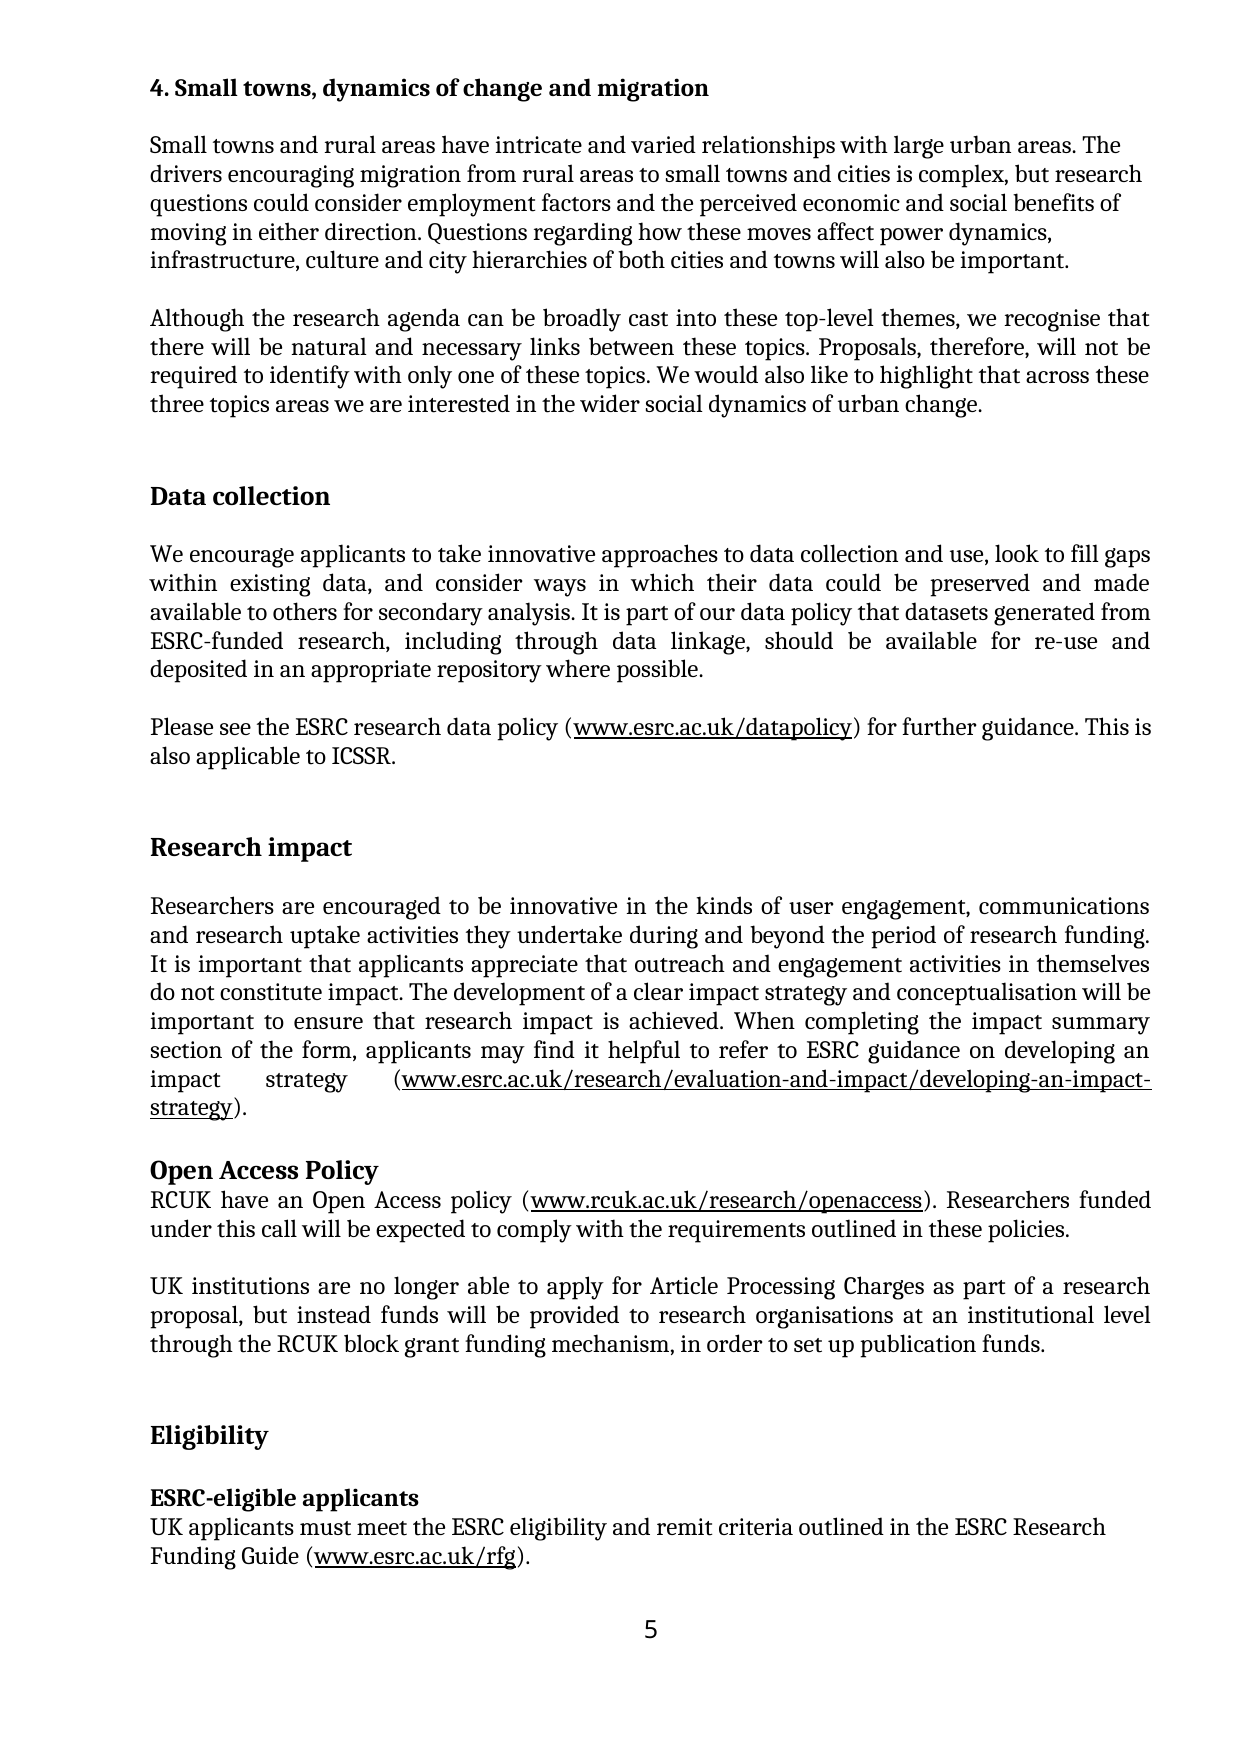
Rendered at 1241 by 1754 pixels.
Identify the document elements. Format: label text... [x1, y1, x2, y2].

text Although the research agenda can be broadly cast into these top-level themes, we recognise that there will be natural and necessary links between these topics. Proposals, therefore, will not be required to identify with only one of these topics. We would also like to highlight that across these three topics areas we are interested in the wider social dynamics of urban change. [150, 304, 1152, 419]
text UK applicants must meet the ESRC eligibility and remit criteria outlined in the ESRC Research Funding Guide (www.esrc.ac.uk/rfg). [150, 1513, 1152, 1571]
text UK institutions are no longer able to apply for Article Processing Charges as part of a research proposal, but instead funds will be provided to research organisations at an institutional level through the RCUK block grant funding mechanism, in order to set up publication funds. [150, 1272, 1152, 1358]
subtitle Data collection [150, 481, 1152, 512]
text Small towns and rural areas have intricate and varied relationships with large urban areas. The drivers encouraging migration from rural areas to small towns and cities is complex, but research questions could consider employment factors and the perceived economic and social benefits of moving in either direction. Questions regarding how these moves affect power dynamics, infrastructure, culture and city hierarchies of both cities and towns will also be important. [150, 131, 1152, 275]
subtitle Research impact [150, 832, 1152, 863]
text We encourage applicants to take innovative approaches to data collection and use, look to fill gaps within existing data, and consider ways in which their data could be preserved and made available to others for secondary analysis. It is part of our data policy that datasets generated from ESRC-funded research, including through data linkage, should be available for re-use and deposited in an appropriate repository where possible. [150, 540, 1152, 684]
subtitle ESRC-eligible applicants [150, 1484, 1152, 1513]
text Researchers are encouraged to be innovative in the kinds of user engagement, communications and research uptake activities they undertake during and beyond the period of research funding. It is important that applicants appreciate that outreach and engagement activities in themselves do not constitute impact. The development of a clear impact strategy and conceptualisation will be important to ensure that research impact is achieved. When completing the impact summary section of the form, applicants may find it helpful to refer to ESRC guidance on developing an impact strategy (www.esrc.ac.uk/research/evaluation-and-impact/developing-an-impact-strategy). [150, 892, 1152, 1122]
subtitle Open Access Policy [150, 1155, 1152, 1186]
subtitle Eligibility [150, 1420, 1152, 1451]
text Please see the ESRC research data policy (www.esrc.ac.uk/datapolicy) for further guidance. This is also applicable to ICSSR. [150, 713, 1152, 770]
text RCUK have an Open Access policy (www.rcuk.ac.uk/research/openaccess). Researchers funded under this call will be expected to comply with the requirements outlined in these policies. [150, 1186, 1152, 1243]
subtitle 4. Small towns, dynamics of change and migration [150, 74, 1152, 103]
